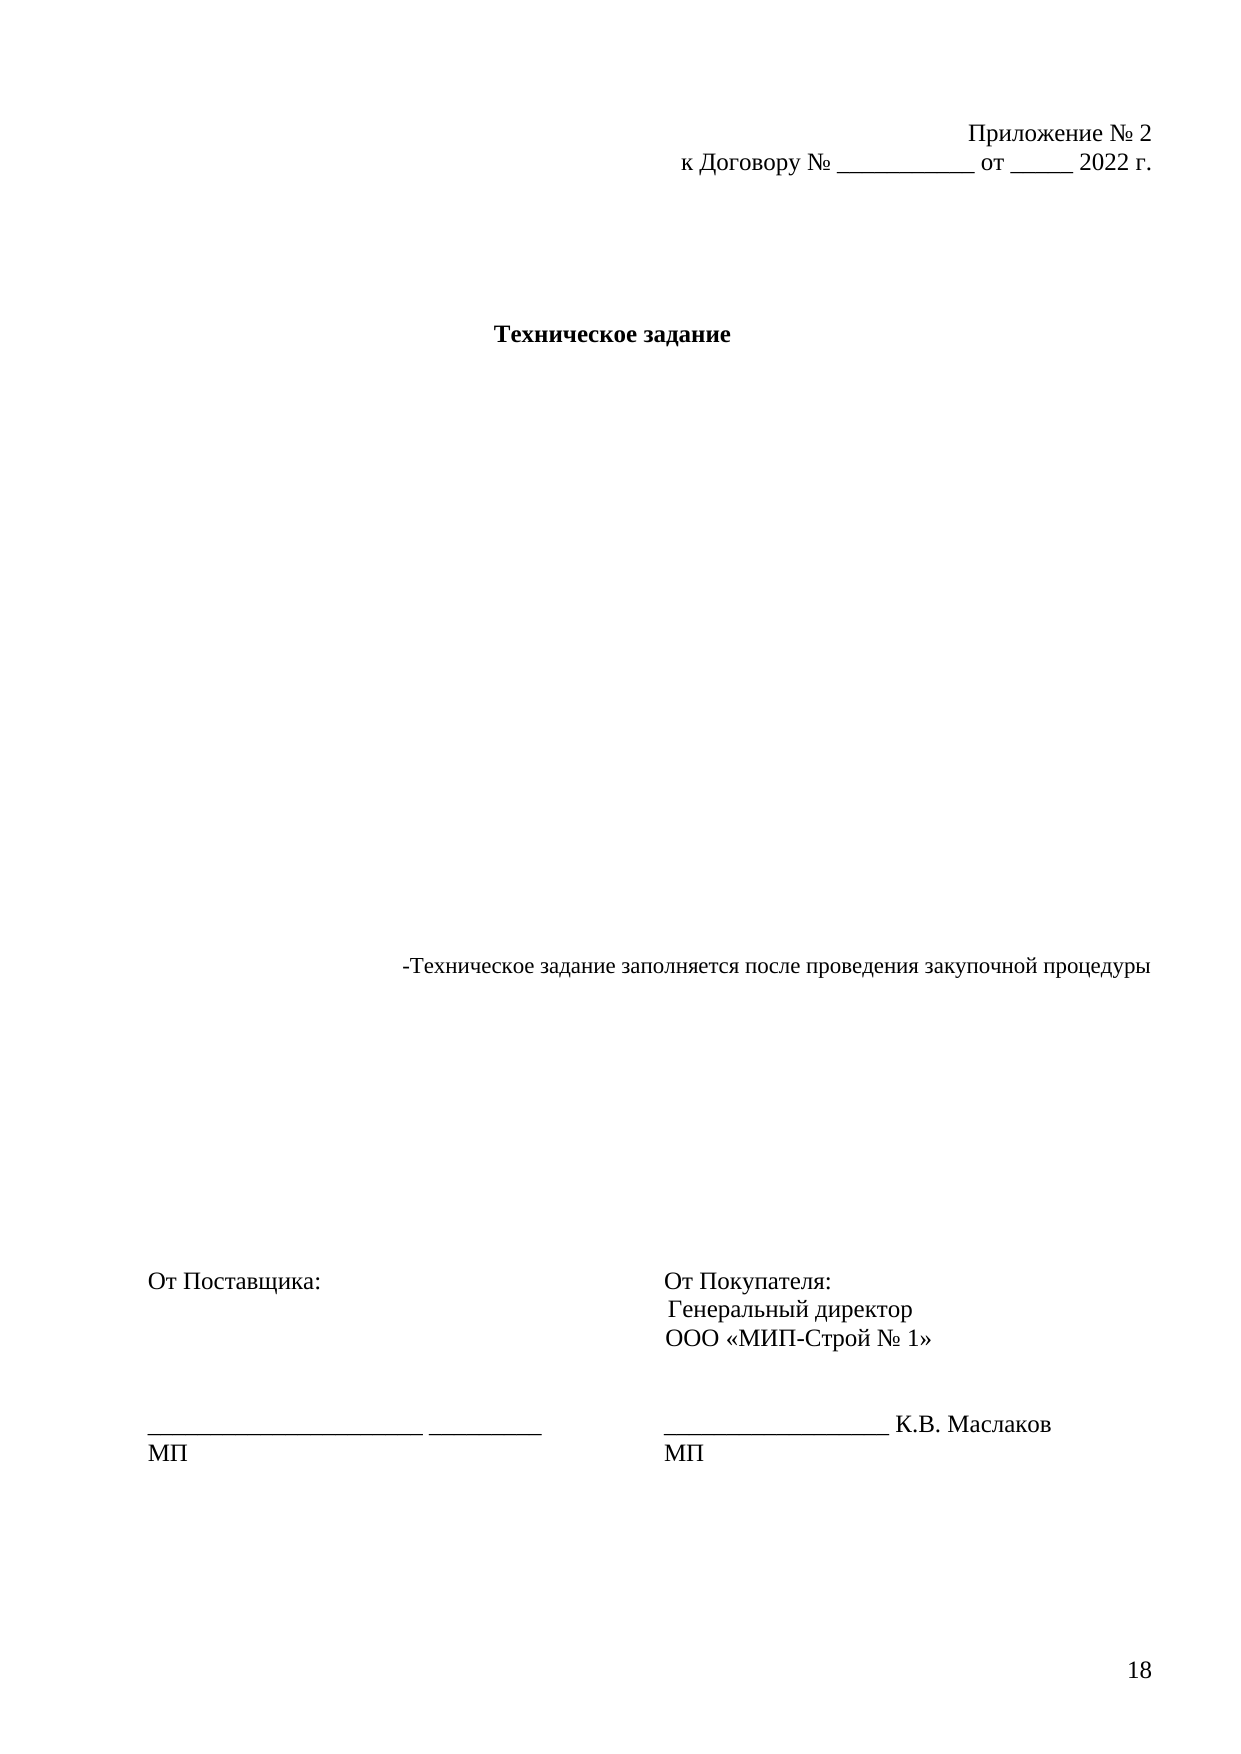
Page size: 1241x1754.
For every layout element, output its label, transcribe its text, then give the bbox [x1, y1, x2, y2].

text Генеральный директор [148, 1294, 1152, 1323]
text Техническое задание [73, 319, 1152, 348]
text к Договору № ___________ от _____ 2022 г. [148, 147, 1152, 176]
text ______________________ _________ __________________ К.В. Маслаков [148, 1409, 1152, 1438]
text ООО «МИП-Строй № 1» [148, 1323, 1152, 1352]
text -Техническое задание заполняется после проведения закупочной процедуры [148, 952, 1152, 978]
text МП МП [148, 1438, 1152, 1467]
text От Поставщика: От Покупателя: [148, 1266, 1152, 1294]
text Приложение № 2 [148, 118, 1152, 147]
